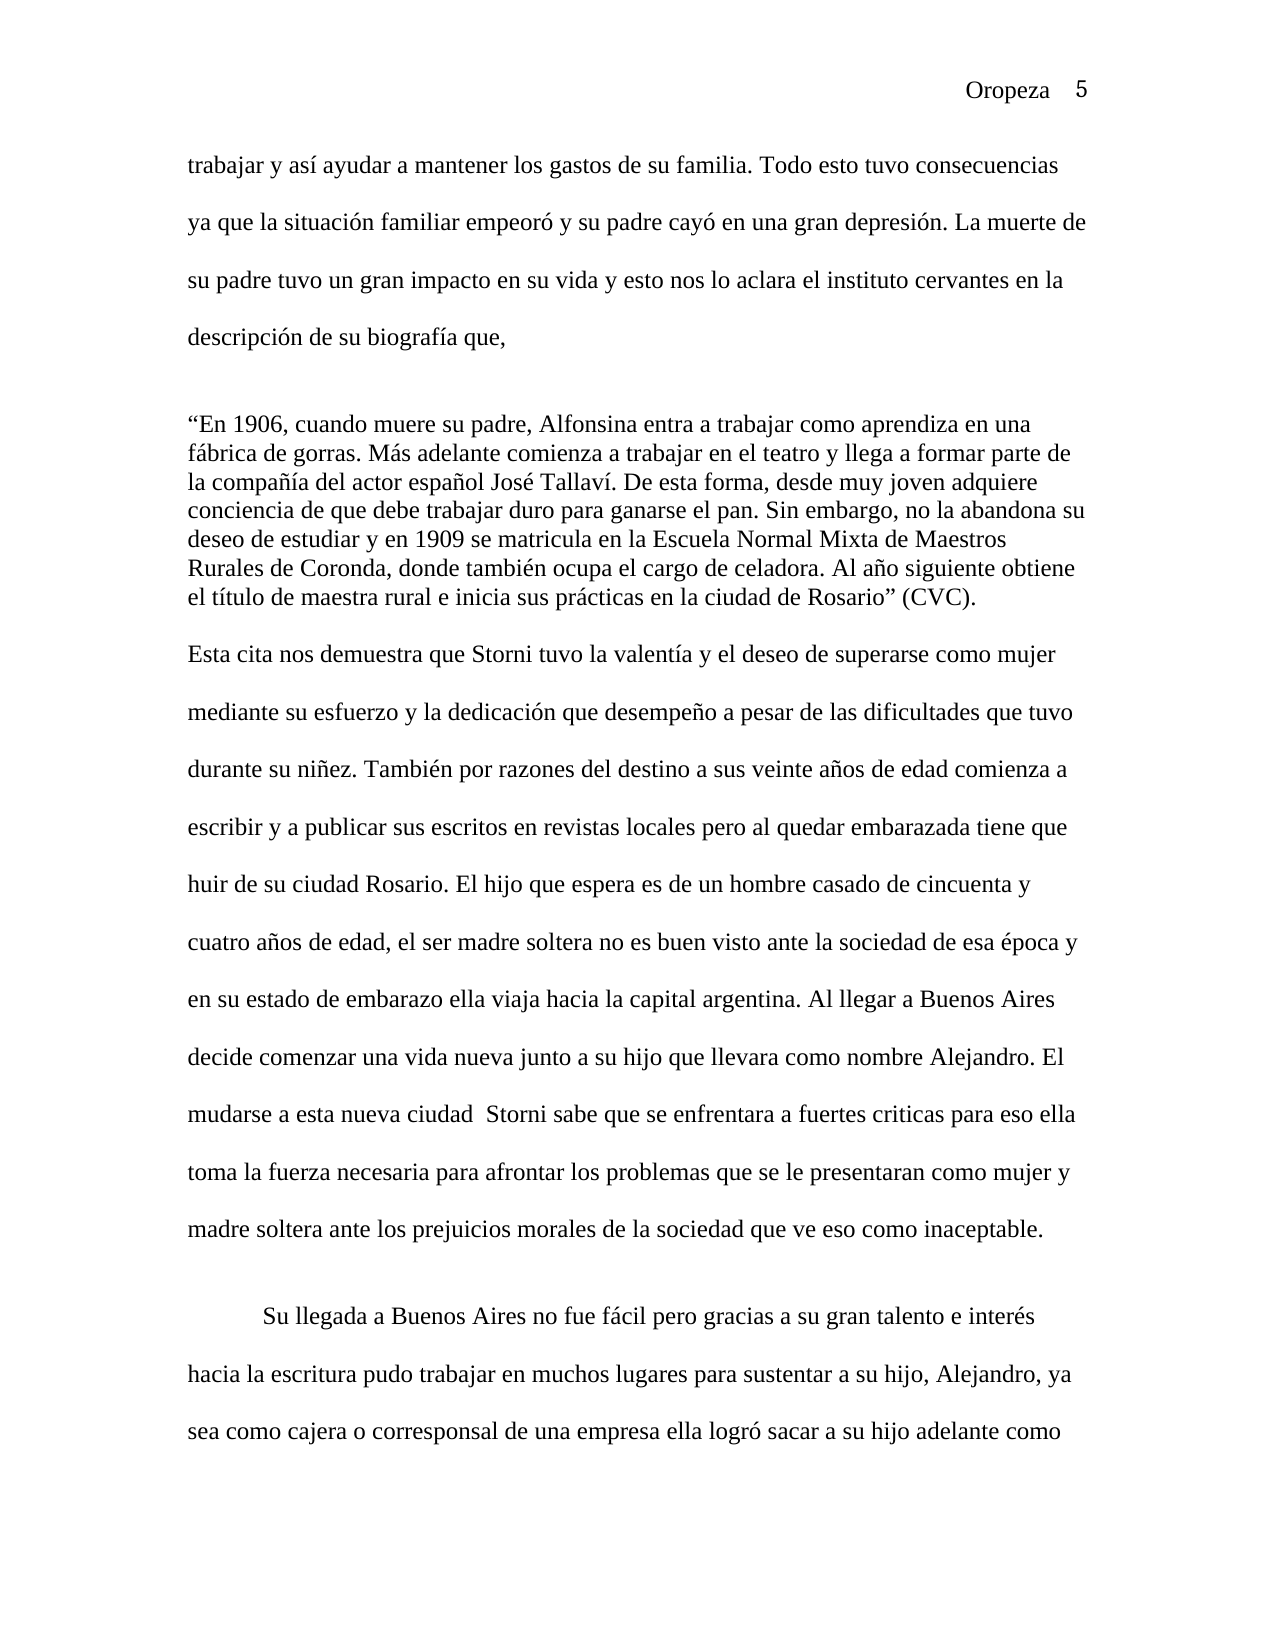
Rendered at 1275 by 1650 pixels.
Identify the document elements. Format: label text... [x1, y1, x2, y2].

text “En 1906, cuando muere su padre, Alfonsina entra a trabajar como aprendiza en una fábrica de gorras. Más adelante comienza a trabajar en el teatro y llega a formar parte de la compañía del actor español José Tallaví. De esta forma, desde muy joven adquiere conciencia de que debe trabajar duro para ganarse el pan. Sin embargo, no la abandona su deseo de estudiar y en 1909 se matricula en la Escuela Normal Mixta de Maestros Rurales de Coronda, donde también ocupa el cargo de celadora. Al año siguiente obtiene el título de maestra rural e inicia sus prácticas en la ciudad de Rosario” (CVC). [187, 409, 1087, 610]
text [187, 1301, 1087, 1445]
text Esta cita nos demuestra que Storni tuvo la valentía y el deseo de superarse como mujer mediante su esfuerzo y la dedicación que desempeño a pesar de las dificultades que tuvo durante su niñez. También por razones del destino a sus veinte años de edad comienza a escribir y a publicar sus escritos en revistas locales pero al quedar embarazada tiene que huir de su ciudad Rosario. El hijo que espera es de un hombre casado de cincuenta y cuatro años de edad, el ser madre soltera no es buen visto ante la sociedad de esa época y en su estado de embarazo ella viaja hacia la capital argentina. Al llegar a Buenos Aires decide comenzar una vida nueva junto a su hijo que llevara como nombre Alejandro. El mudarse a esta nueva ciudad Storni sabe que se enfrentara a fuertes criticas para eso ella toma la fuerza necesaria para afrontar los problemas que se le presentaran como mujer y madre soltera ante los prejuicios morales de la sociedad que ve eso como inaceptable. [187, 639, 1087, 1243]
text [187, 150, 1087, 351]
